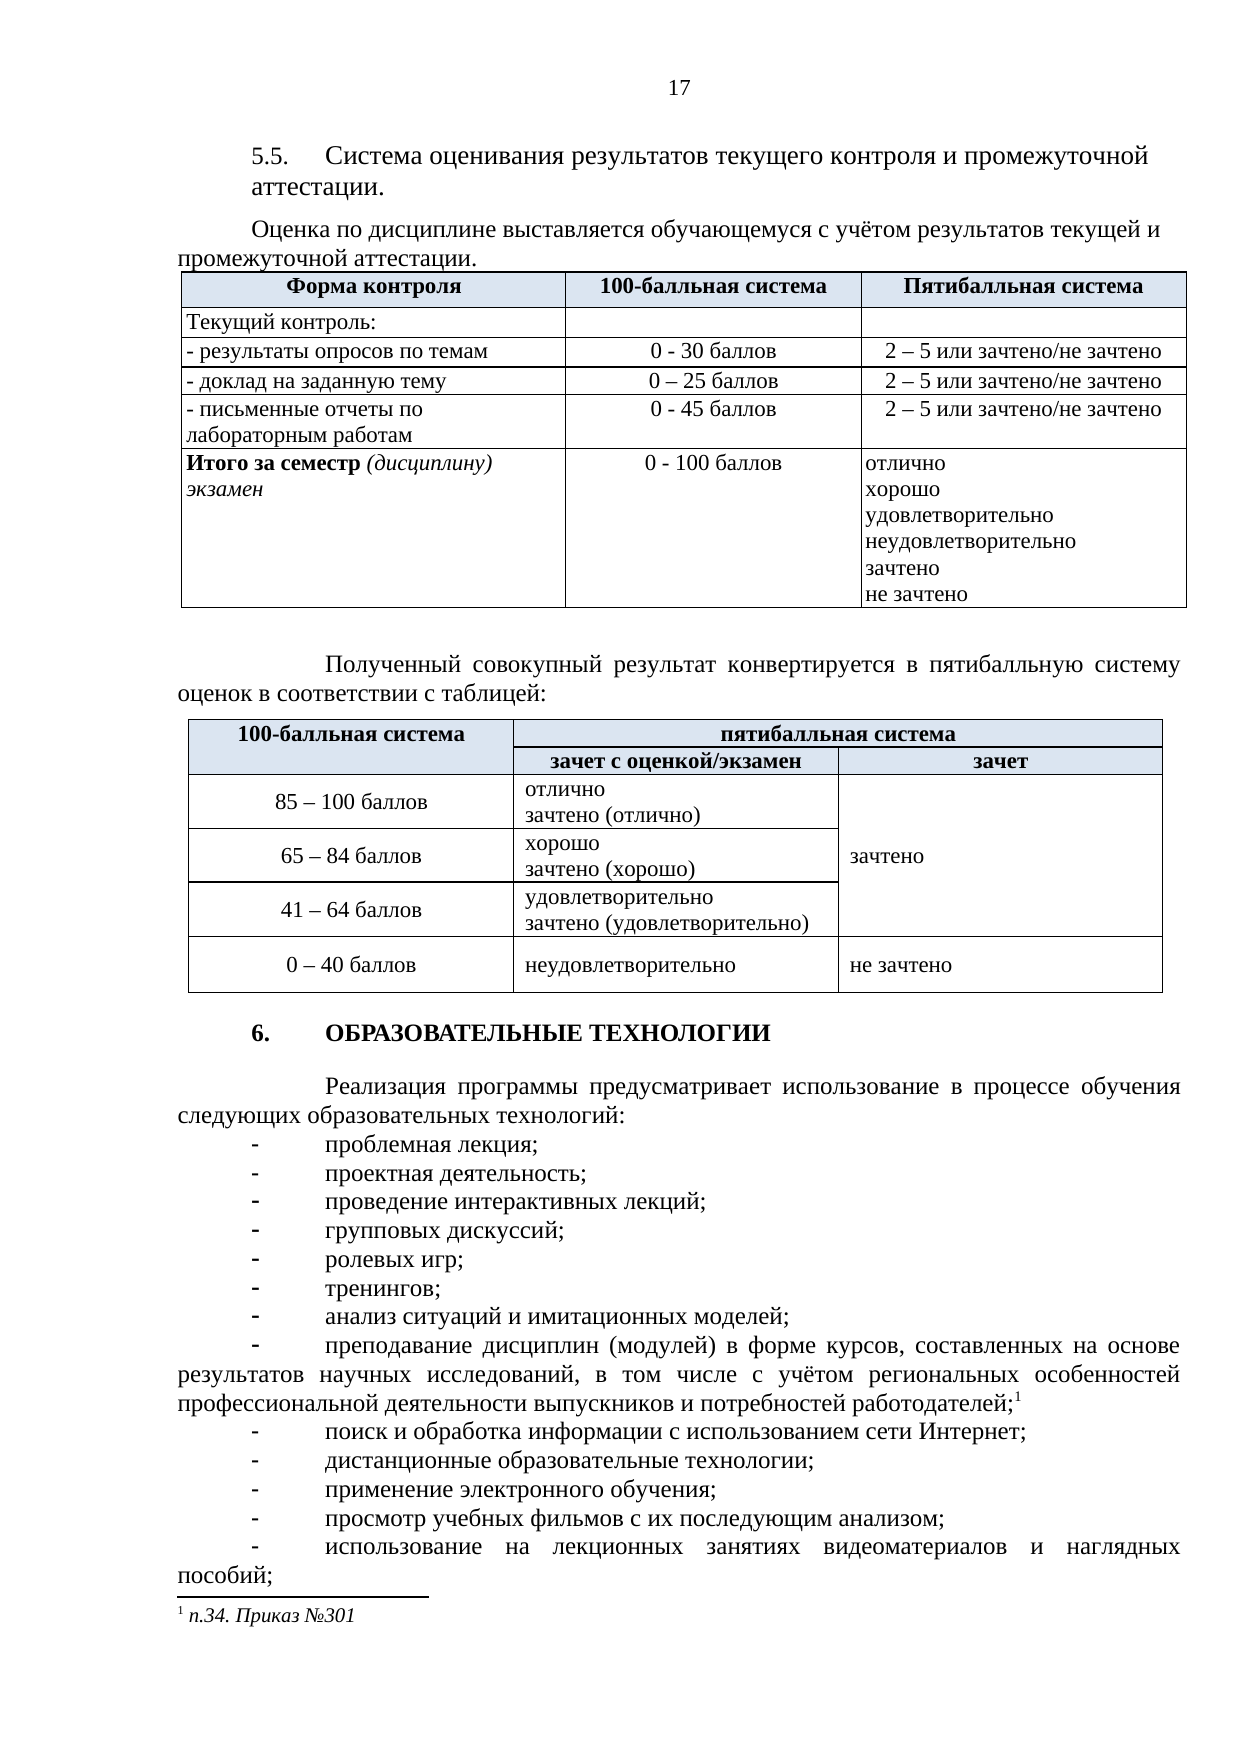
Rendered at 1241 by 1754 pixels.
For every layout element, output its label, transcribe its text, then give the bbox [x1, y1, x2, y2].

table_header 100-балльная система [566, 273, 861, 307]
table_cell не зачтено [839, 937, 1162, 992]
list поиск и обработка информации с использованием сети Интернет; [177, 1416, 1181, 1445]
list Полученный совокупный результат конвертируется в пятибалльную систему оценок в соответствии с таблицей: [177, 649, 1181, 706]
table_cell неудовлетворительно [514, 937, 838, 992]
list проведение интерактивных лекций; [177, 1186, 1181, 1215]
list преподавание дисциплин (модулей) в форме курсов, составленных на основе результатов научных исследований, в том числе с учётом региональных особенностей профессиональной деятельности выпускников и потребностей работодателей; [177, 1330, 1181, 1416]
table_cell 85 – 100 баллов [189, 775, 513, 828]
table_header пятибалльная система [514, 720, 1162, 746]
table_cell 0 - 100 баллов [566, 449, 861, 607]
table_cell 0 – 25 баллов [566, 368, 861, 394]
list использование на лекционных занятиях видеоматериалов и наглядных пособий; [177, 1531, 1181, 1589]
table_cell - доклад на заданную тему [182, 368, 565, 394]
table_cell 41 – 64 баллов [189, 883, 513, 936]
list анализ ситуаций и имитационных моделей; [177, 1301, 1181, 1330]
table_cell 2 – 5 или зачтено/не зачтено [862, 368, 1186, 394]
subtitle ОБРАЗОВАТЕЛЬНЫЕ ТЕХНОЛОГИИ [251, 1018, 1181, 1046]
table_header Форма контроля [182, 273, 565, 307]
table_header 100-балльная система [189, 720, 513, 774]
table_cell - письменные отчеты по лабораторным работам [182, 395, 565, 447]
table_cell [566, 308, 861, 337]
list групповых дискуссий; [177, 1215, 1181, 1244]
table_cell Текущий контроль: [182, 308, 565, 337]
table_cell 2 – 5 или зачтено/не зачтено [862, 395, 1186, 447]
list просмотр учебных фильмов с их последующим анализом; [177, 1503, 1181, 1531]
table_cell хорошо зачтено (хорошо) [514, 829, 838, 881]
list проектная деятельность; [177, 1158, 1181, 1186]
table_cell зачтено [839, 775, 1162, 936]
table_cell 65 – 84 баллов [189, 829, 513, 881]
table_cell [862, 308, 1186, 337]
list применение электронного обучения; [177, 1474, 1181, 1503]
table_cell 0 - 30 баллов [566, 338, 861, 366]
table_cell удовлетворительно зачтено (удовлетворительно) [514, 883, 838, 936]
table_cell зачет с оценкой/экзамен [514, 748, 838, 774]
table_cell - результаты опросов по темам [182, 338, 565, 366]
table_cell зачет [839, 748, 1162, 774]
table_cell отлично зачтено (отлично) [514, 775, 838, 828]
table_header Пятибалльная система [862, 273, 1186, 307]
table_cell 0 - 45 баллов [566, 395, 861, 447]
list Реализация программы предусматривает использование в процессе обучения следующих образовательных технологий: [177, 1071, 1181, 1129]
table_cell 0 – 40 баллов [189, 937, 513, 992]
list тренингов; [177, 1273, 1181, 1301]
table_cell отлично хорошо удовлетворительно неудовлетворительно зачтено не зачтено [862, 449, 1186, 607]
table_cell 2 – 5 или зачтено/не зачтено [862, 338, 1186, 366]
list ролевых игр; [177, 1244, 1181, 1273]
list дистанционные образовательные технологии; [177, 1445, 1181, 1474]
table_cell Итого за семестр (дисциплину) экзамен [182, 449, 565, 607]
list проблемная лекция; [177, 1129, 1181, 1158]
subtitle Система оценивания результатов текущего контроля и промежуточной аттестации. [251, 139, 1181, 201]
text Оценка по дисциплине выставляется обучающемуся с учётом результатов текущей и промежуточной аттестации. [177, 214, 1181, 271]
